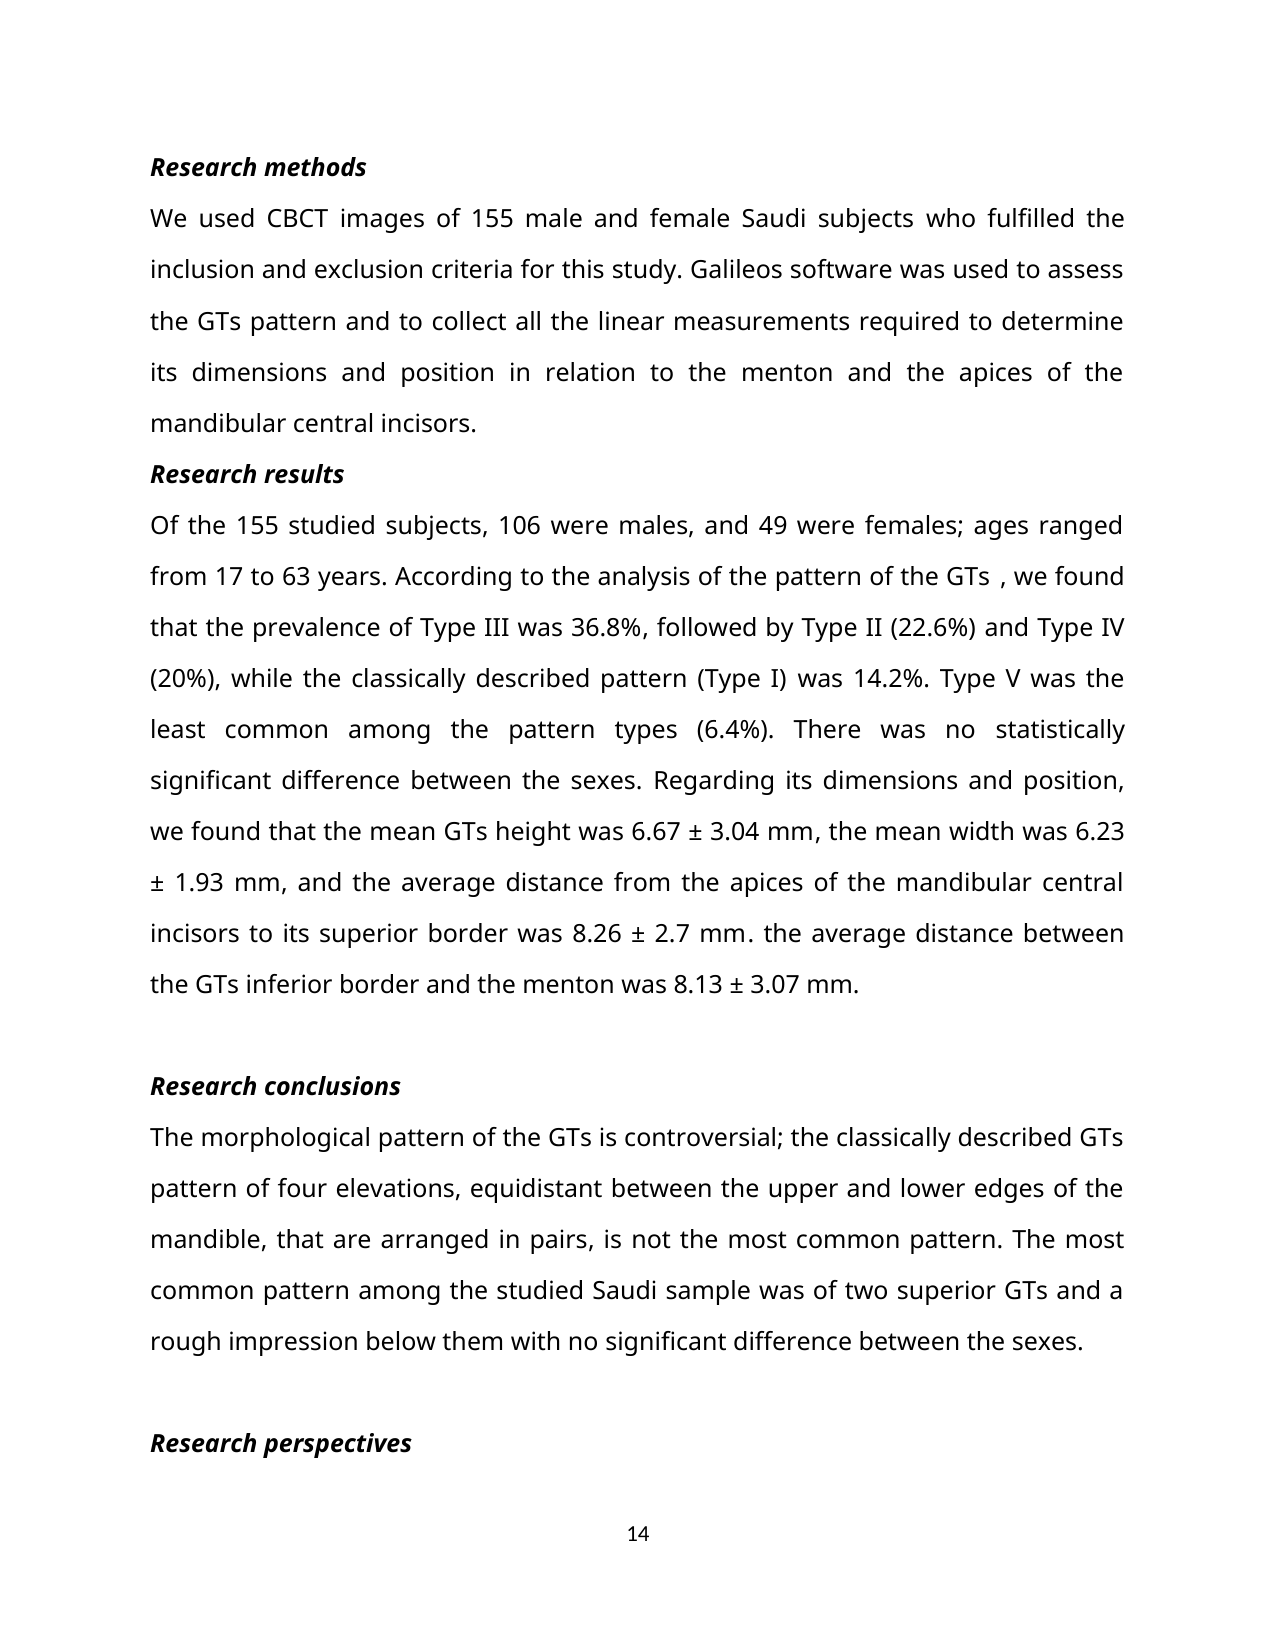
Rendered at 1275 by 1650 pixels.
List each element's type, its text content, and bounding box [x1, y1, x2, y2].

text Research methods [150, 150, 1125, 184]
text Of the 155 studied subjects, 106 were males, and 49 were females; ages ranged from 17 to 63 years. According to the analysis of the pattern of the GTs , we found that the prevalence of Type III was 36.8%, followed by Type II (22.6%) and Type IV (20%), while the classically described pattern (Type I) was 14.2%. Type V was the least common among the pattern types (6.4%). There was no statistically significant difference between the sexes. Regarding its dimensions and position, we found that the mean GTs height was 6.67 ± 3.04 mm, the mean width was 6.23 ± 1.93 mm, and the average distance from the apices of the mandibular central incisors to its superior border was 8.26 ± 2.7 mm. the average distance between the GTs inferior border and the menton was 8.13 ± 3.07 mm. [150, 507, 1125, 1001]
text Research results [150, 456, 1125, 490]
text Research conclusions [150, 1069, 1125, 1103]
text Research perspectives [150, 1426, 1125, 1460]
text We used CBCT images of 155 male and female Saudi subjects who fulfilled the inclusion and exclusion criteria for this study. Galileos software was used to assess the GTs pattern and to collect all the linear measurements required to determine its dimensions and position in relation to the menton and the apices of the mandibular central incisors. [150, 201, 1125, 439]
text The morphological pattern of the GTs is controversial; the classically described GTs pattern of four elevations, equidistant between the upper and lower edges of the mandible, that are arranged in pairs, is not the most common pattern. The most common pattern among the studied Saudi sample was of two superior GTs and a rough impression below them with no significant difference between the sexes. [150, 1120, 1125, 1358]
